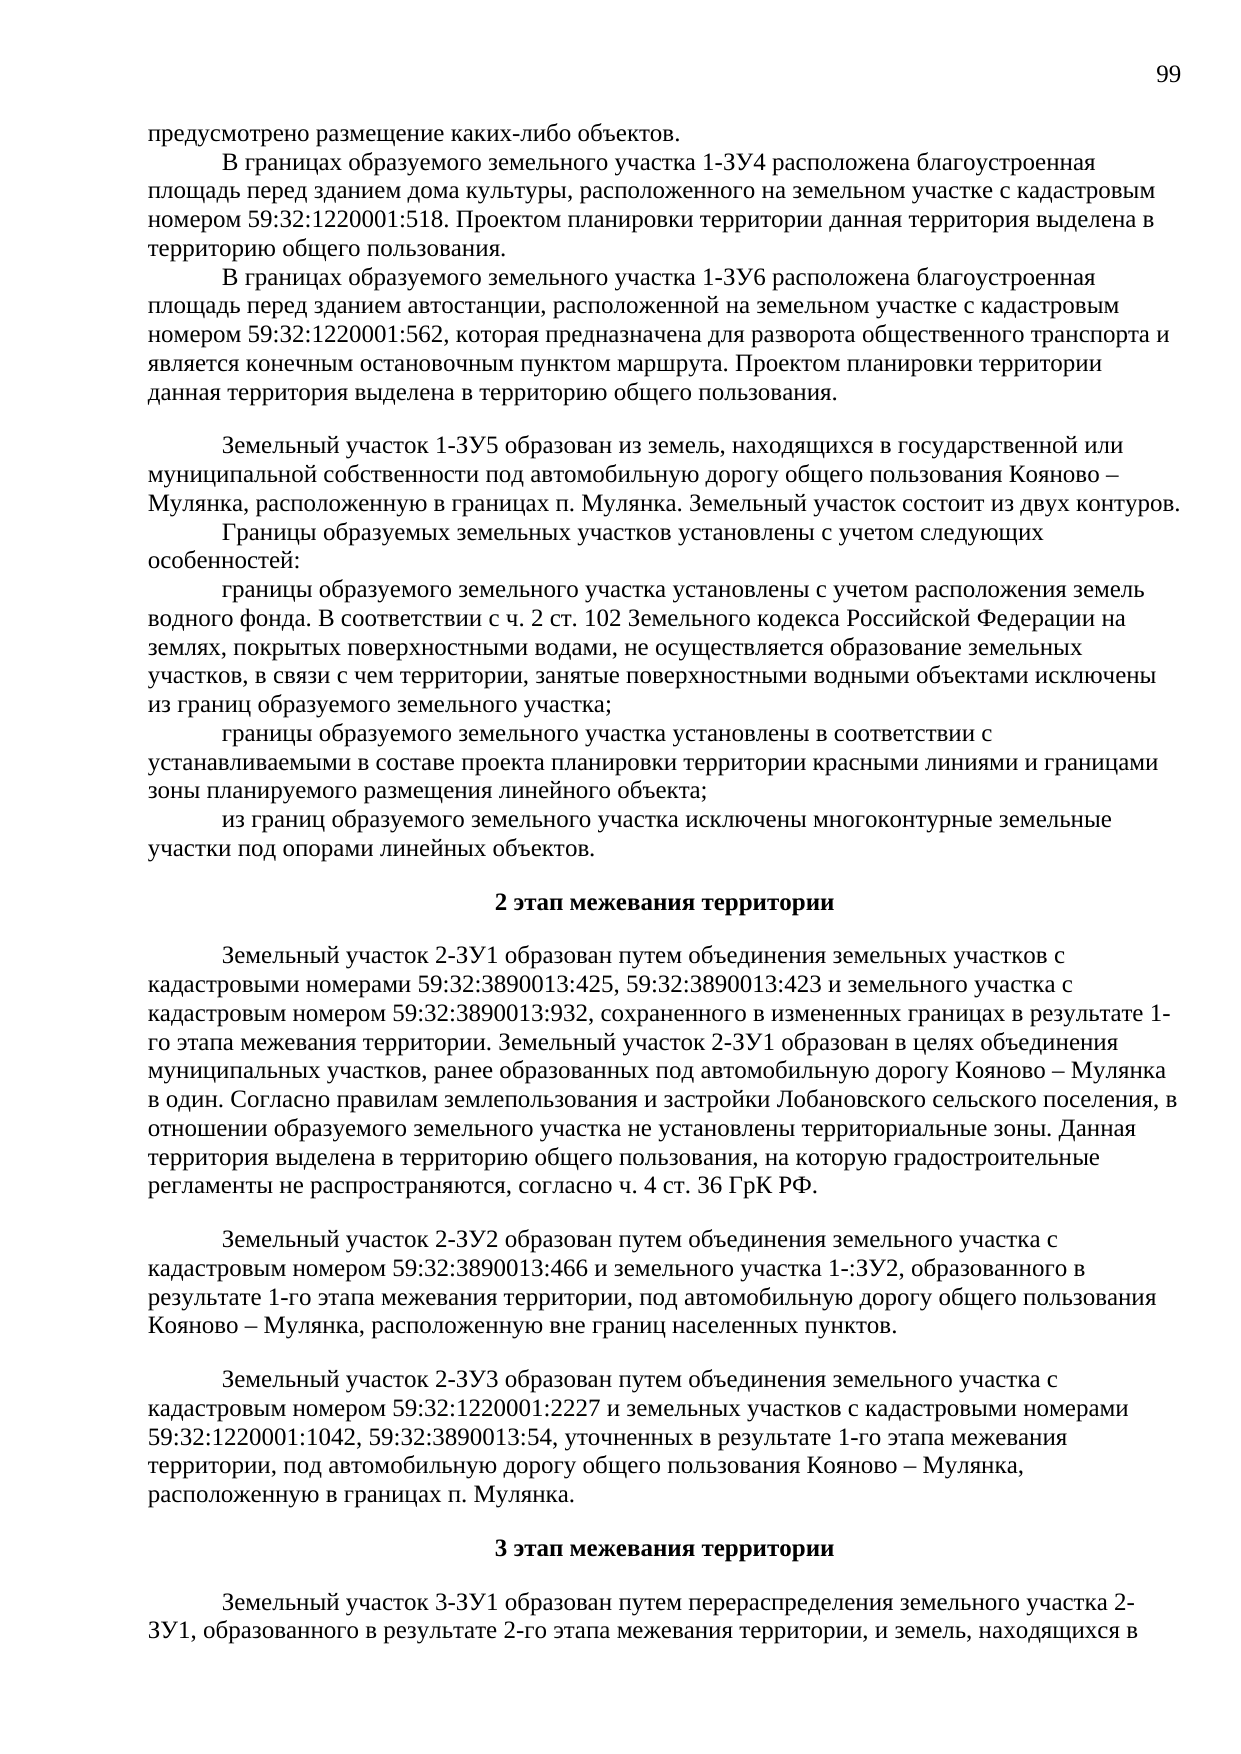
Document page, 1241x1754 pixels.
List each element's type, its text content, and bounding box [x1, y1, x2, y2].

text Земельный участок 2-ЗУ2 образован путем объединения земельного участка с кадастровым номером 59:32:3890013:466 и земельного участка 1-:ЗУ2, образованного в результате 1-го этапа межевания территории, под автомобильную дорогу общего пользования Кояново – Мулянка, расположенную вне границ населенных пунктов. [148, 1224, 1181, 1339]
text из границ образуемого земельного участка исключены многоконтурные земельные участки под опорами линейных объектов. [148, 804, 1181, 862]
text границы образуемого земельного участка установлены с учетом расположения земель водного фонда. В соответствии с ч. 2 ст. 102 Земельного кодекса Российской Федерации на землях, покрытых поверхностными водами, не осуществляется образование земельных участков, в связи с чем территории, занятые поверхностными водными объектами исключены из границ образуемого земельного участка; [148, 574, 1181, 718]
text В границах образуемого земельного участка 1-ЗУ6 расположена благоустроенная площадь перед зданием автостанции, расположенной на земельном участке с кадастровым номером 59:32:1220001:562, которая предназначена для разворота общественного транспорта и является конечным остановочным пунктом маршрута. Проектом планировки территории данная территория выделена в территорию общего пользования. [148, 262, 1181, 406]
text Земельный участок 1-ЗУ5 образован из земель, находящихся в государственной или муниципальной собственности под автомобильную дорогу общего пользования Кояново – Мулянка, расположенную в границах п. Мулянка. Земельный участок состоит из двух контуров. [148, 431, 1181, 517]
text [148, 1587, 1181, 1644]
text Земельный участок 2-ЗУ3 образован путем объединения земельного участка с кадастровым номером 59:32:1220001:2227 и земельных участков с кадастровыми номерами 59:32:1220001:1042, 59:32:3890013:54, уточненных в результате 1-го этапа межевания территории, под автомобильную дорогу общего пользования Кояново – Мулянка, расположенную в границах п. Мулянка. [148, 1364, 1181, 1508]
text Границы образуемых земельных участков установлены с учетом следующих особенностей: [148, 517, 1181, 574]
text Земельный участок 2-ЗУ1 образован путем объединения земельных участков с кадастровыми номерами 59:32:3890013:425, 59:32:3890013:423 и земельного участка с кадастровым номером 59:32:3890013:932, сохраненного в измененных границах в результате 1-го этапа межевания территории. Земельный участок 2-ЗУ1 образован в целях объединения муниципальных участков, ранее образованных под автомобильную дорогу Кояново – Мулянка в один. Согласно правилам землепользования и застройки Лобановского сельского поселения, в отношении образуемого земельного участка не установлены территориальные зоны. Данная территория выделена в территорию общего пользования, на которую градостроительные регламенты не распространяются, согласно ч. 4 ст. 36 ГрК РФ. [148, 941, 1181, 1199]
text В границах образуемого земельного участка 1-ЗУ4 расположена благоустроенная площадь перед зданием дома культуры, расположенного на земельном участке с кадастровым номером 59:32:1220001:518. Проектом планировки территории данная территория выделена в территорию общего пользования. [148, 147, 1181, 262]
text 3 этап межевания территории [148, 1533, 1181, 1562]
text 2 этап межевания территории [148, 887, 1181, 916]
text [148, 118, 1181, 147]
text границы образуемого земельного участка установлены в соответствии с устанавливаемыми в составе проекта планировки территории красными линиями и границами зоны планируемого размещения линейного объекта; [148, 718, 1181, 804]
